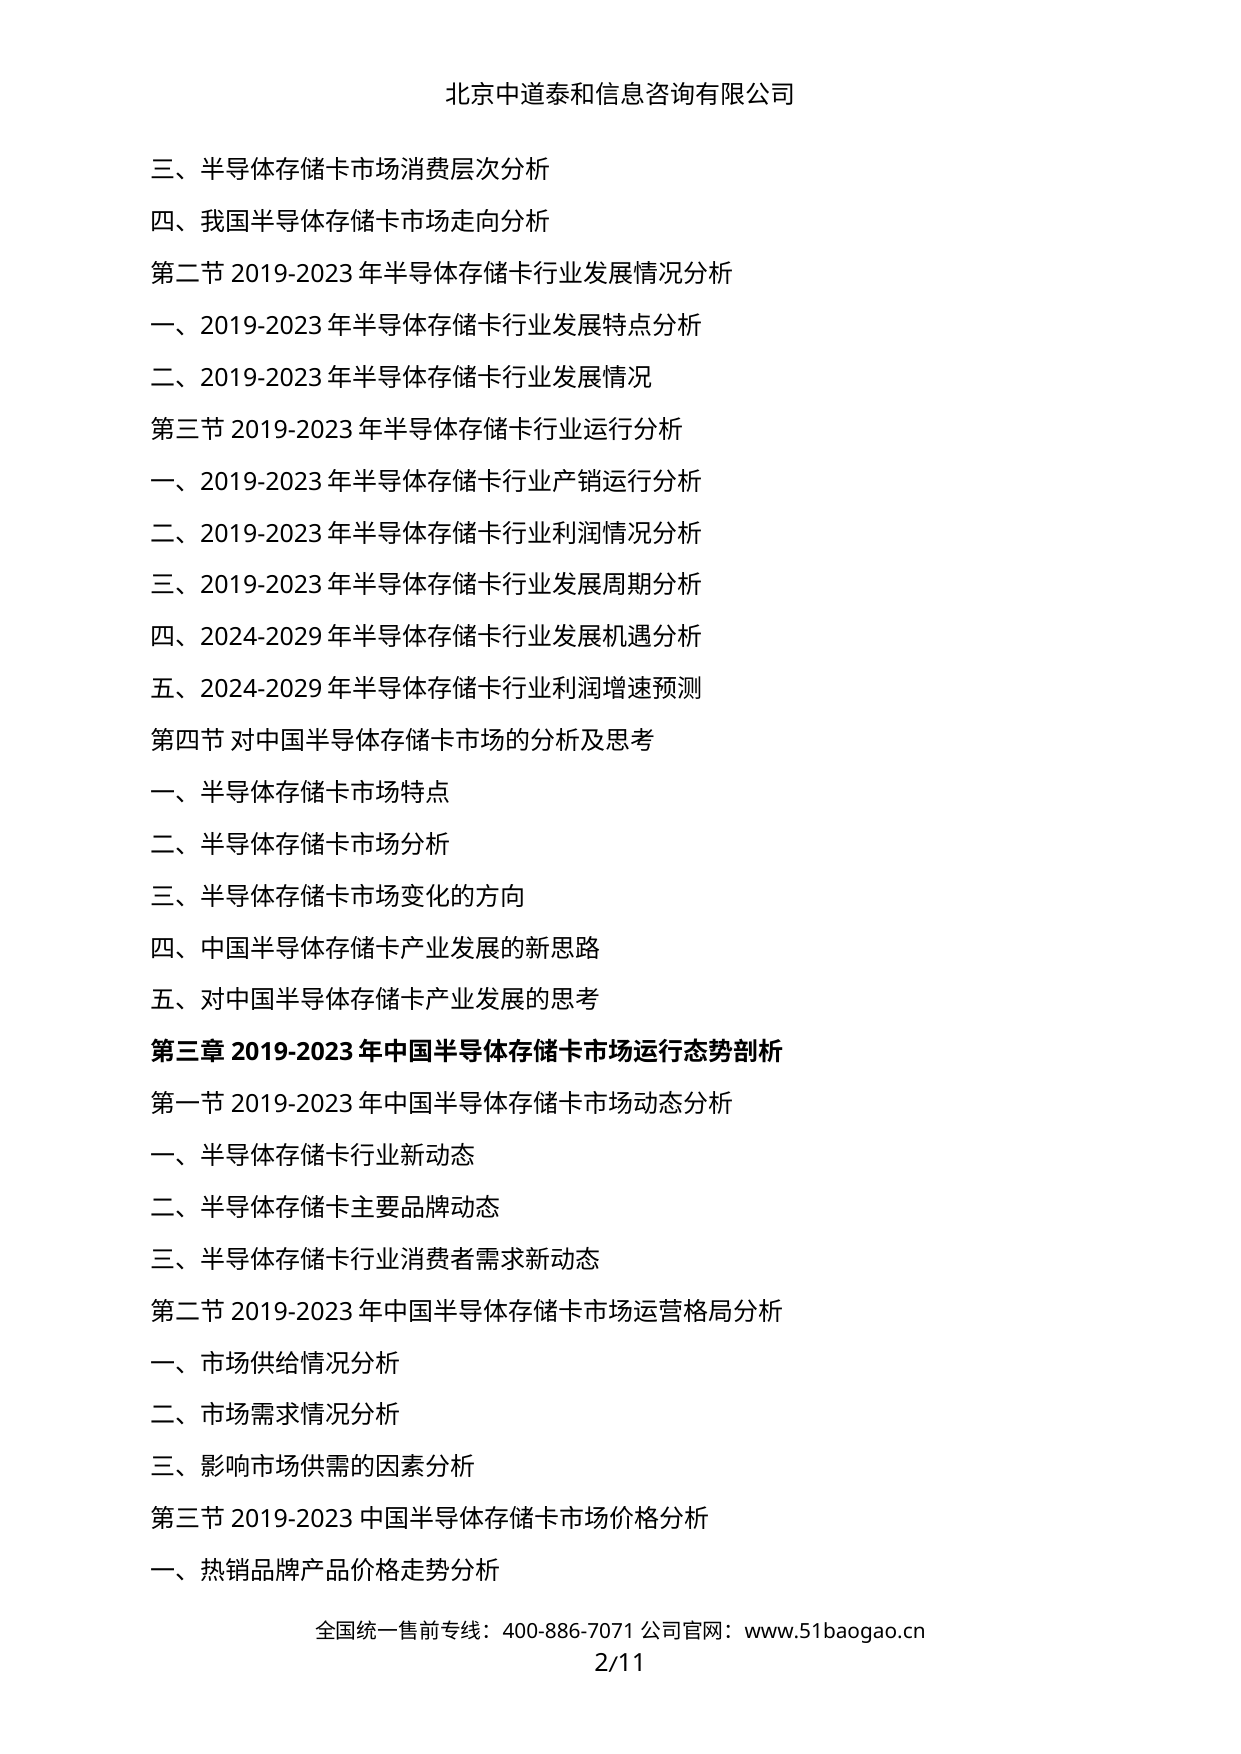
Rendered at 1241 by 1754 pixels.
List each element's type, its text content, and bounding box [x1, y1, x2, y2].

text 一、市场供给情况分析 [150, 1343, 1090, 1379]
text 一、热销品牌产品价格走势分析 [150, 1551, 1090, 1587]
text 二、2019-2023年半导体存储卡行业发展情况 [150, 357, 1090, 394]
text 三、影响市场供需的因素分析 [150, 1447, 1090, 1483]
text 四、中国半导体存储卡产业发展的新思路 [150, 928, 1090, 964]
text 四、2024-2029年半导体存储卡行业发展机遇分析 [150, 617, 1090, 653]
text 二、市场需求情况分析 [150, 1395, 1090, 1431]
text 五、2024-2029年半导体存储卡行业利润增速预测 [150, 669, 1090, 705]
text 第三节 2019-2023年半导体存储卡行业运行分析 [150, 409, 1090, 446]
text 五、对中国半导体存储卡产业发展的思考 [150, 980, 1090, 1016]
text 第二节 2019-2023年半导体存储卡行业发展情况分析 [150, 254, 1090, 290]
text 二、半导体存储卡市场分析 [150, 824, 1090, 861]
text 三、半导体存储卡市场消费层次分析 [150, 150, 1090, 186]
text 第四节 对中国半导体存储卡市场的分析及思考 [150, 721, 1090, 757]
text 一、半导体存储卡行业新动态 [150, 1136, 1090, 1172]
text 一、半导体存储卡市场特点 [150, 772, 1090, 809]
text 三、2019-2023年半导体存储卡行业发展周期分析 [150, 565, 1090, 601]
text 第三节 2019-2023 中国半导体存储卡市场价格分析 [150, 1499, 1090, 1535]
text 三、半导体存储卡行业消费者需求新动态 [150, 1239, 1090, 1276]
text 一、2019-2023年半导体存储卡行业产销运行分析 [150, 461, 1090, 497]
text 二、2019-2023年半导体存储卡行业利润情况分析 [150, 513, 1090, 549]
text 第三章 2019-2023年中国半导体存储卡市场运行态势剖析 [150, 1032, 1090, 1068]
text 四、我国半导体存储卡市场走向分析 [150, 202, 1090, 238]
text 三、半导体存储卡市场变化的方向 [150, 876, 1090, 912]
text 第二节 2019-2023年中国半导体存储卡市场运营格局分析 [150, 1291, 1090, 1327]
text 第一节 2019-2023年中国半导体存储卡市场动态分析 [150, 1084, 1090, 1120]
text 一、2019-2023年半导体存储卡行业发展特点分析 [150, 306, 1090, 342]
text 二、半导体存储卡主要品牌动态 [150, 1187, 1090, 1224]
